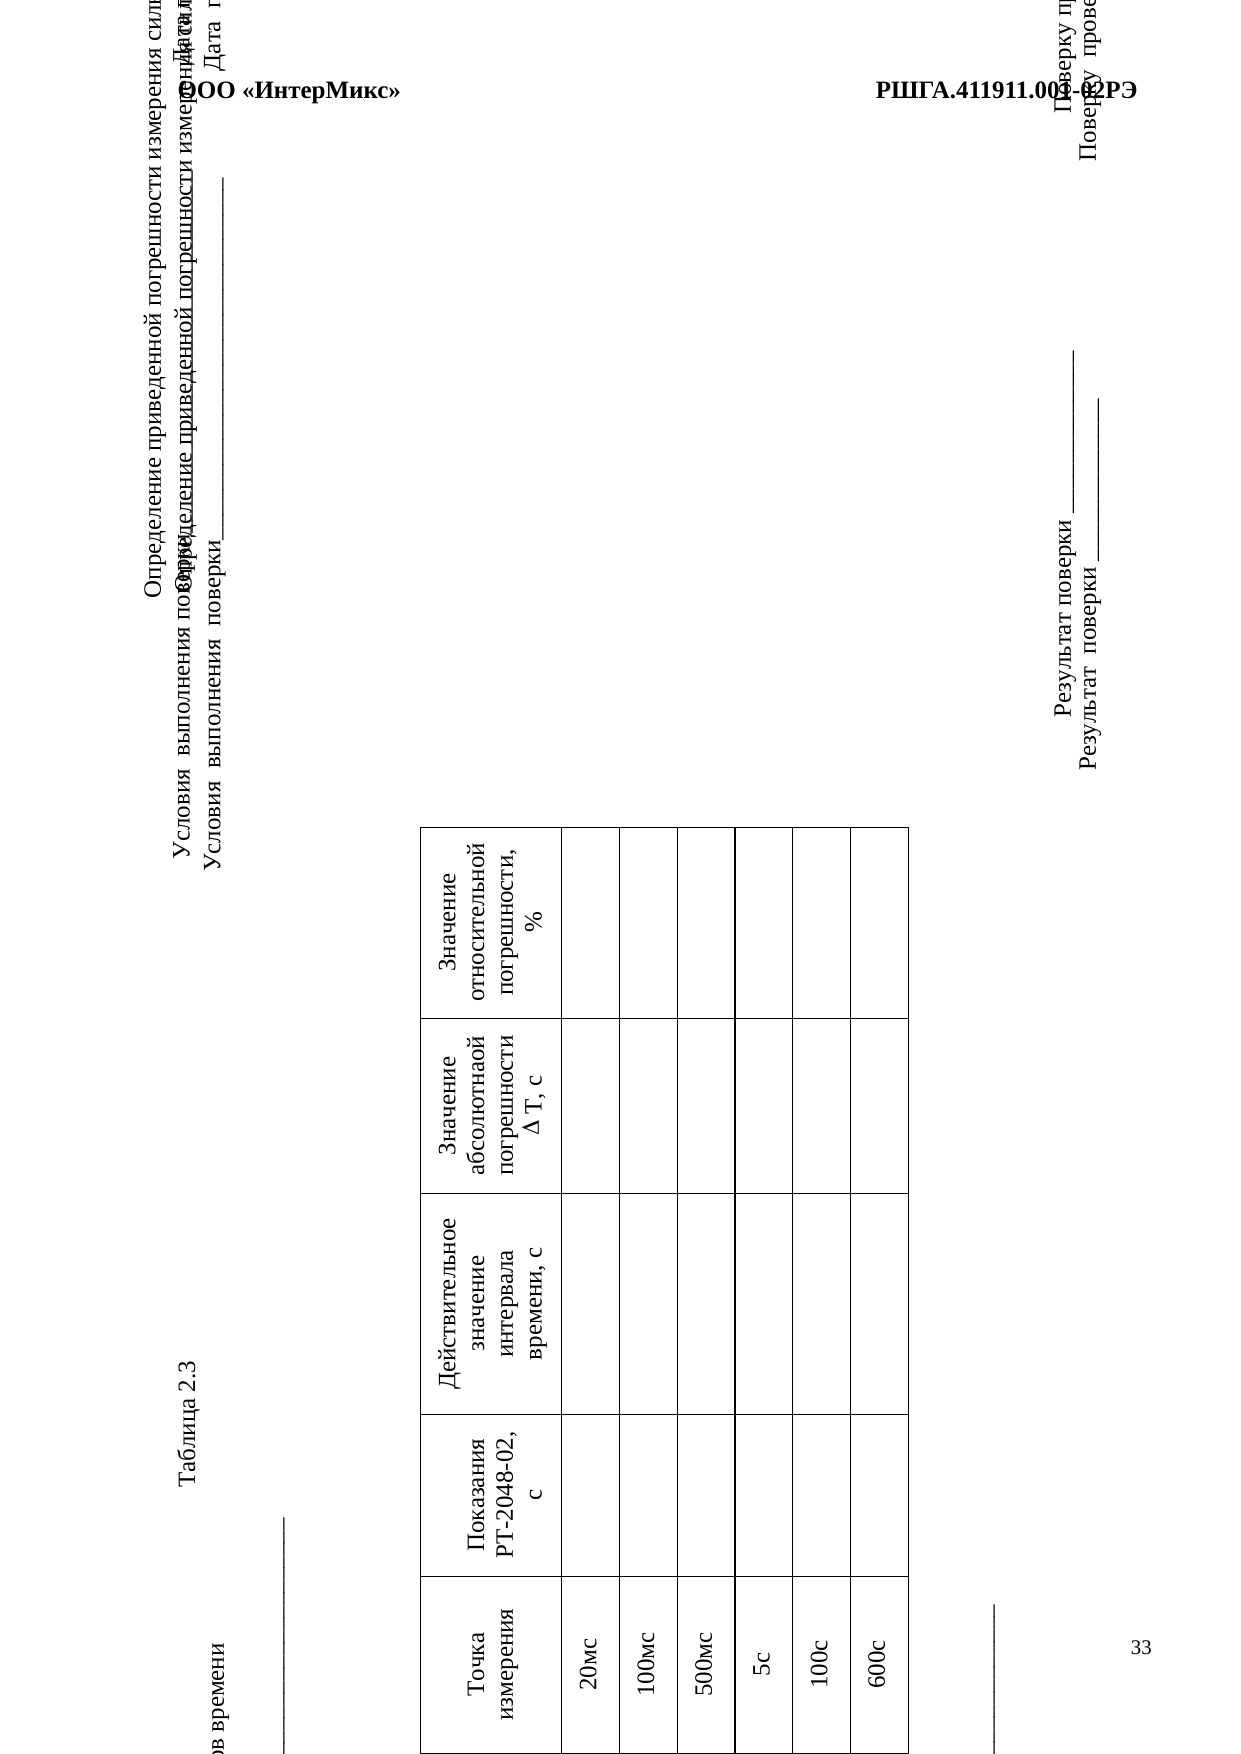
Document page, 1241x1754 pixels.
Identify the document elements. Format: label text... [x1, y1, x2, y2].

table_cell 20мс [562, 1577, 619, 1753]
table_header [620, 828, 677, 1018]
table_cell 600с [851, 1577, 908, 1753]
table_cell Точка измерения [421, 1577, 561, 1753]
table_cell [678, 1194, 734, 1414]
table_cell Показания РТ-2048-02, с [421, 1415, 561, 1576]
table_cell [562, 1194, 619, 1414]
table_cell [736, 1194, 792, 1414]
table_cell 100с [793, 1577, 850, 1753]
table_cell 100мс [620, 1577, 677, 1753]
table_cell [562, 1019, 619, 1193]
table_cell [562, 1415, 619, 1576]
table_cell [620, 1415, 677, 1576]
table_cell [793, 1415, 850, 1576]
table_cell [620, 1194, 677, 1414]
table_header [793, 828, 850, 1018]
table_header [562, 828, 619, 1018]
table_header [851, 828, 908, 1018]
table_cell [851, 1194, 908, 1414]
table_cell [678, 1019, 734, 1193]
table_cell [793, 1019, 850, 1193]
table_cell [678, 1415, 734, 1576]
table_header Значение относительной погрешности, % [421, 828, 561, 1018]
table_cell [736, 1019, 792, 1193]
table_header [678, 828, 734, 1018]
table_cell [851, 1019, 908, 1193]
table_cell [851, 1415, 908, 1576]
table_header [736, 828, 792, 1018]
table_cell 5с [736, 1577, 792, 1753]
table_cell [736, 1415, 792, 1576]
table_cell [793, 1194, 850, 1414]
table_cell 500мс [678, 1577, 734, 1753]
table_cell Значение абсолютнаой погрешности Т, с [421, 1019, 561, 1193]
table_cell [620, 1019, 677, 1193]
table_cell Действительное значение интервала времени, с [421, 1194, 561, 1414]
